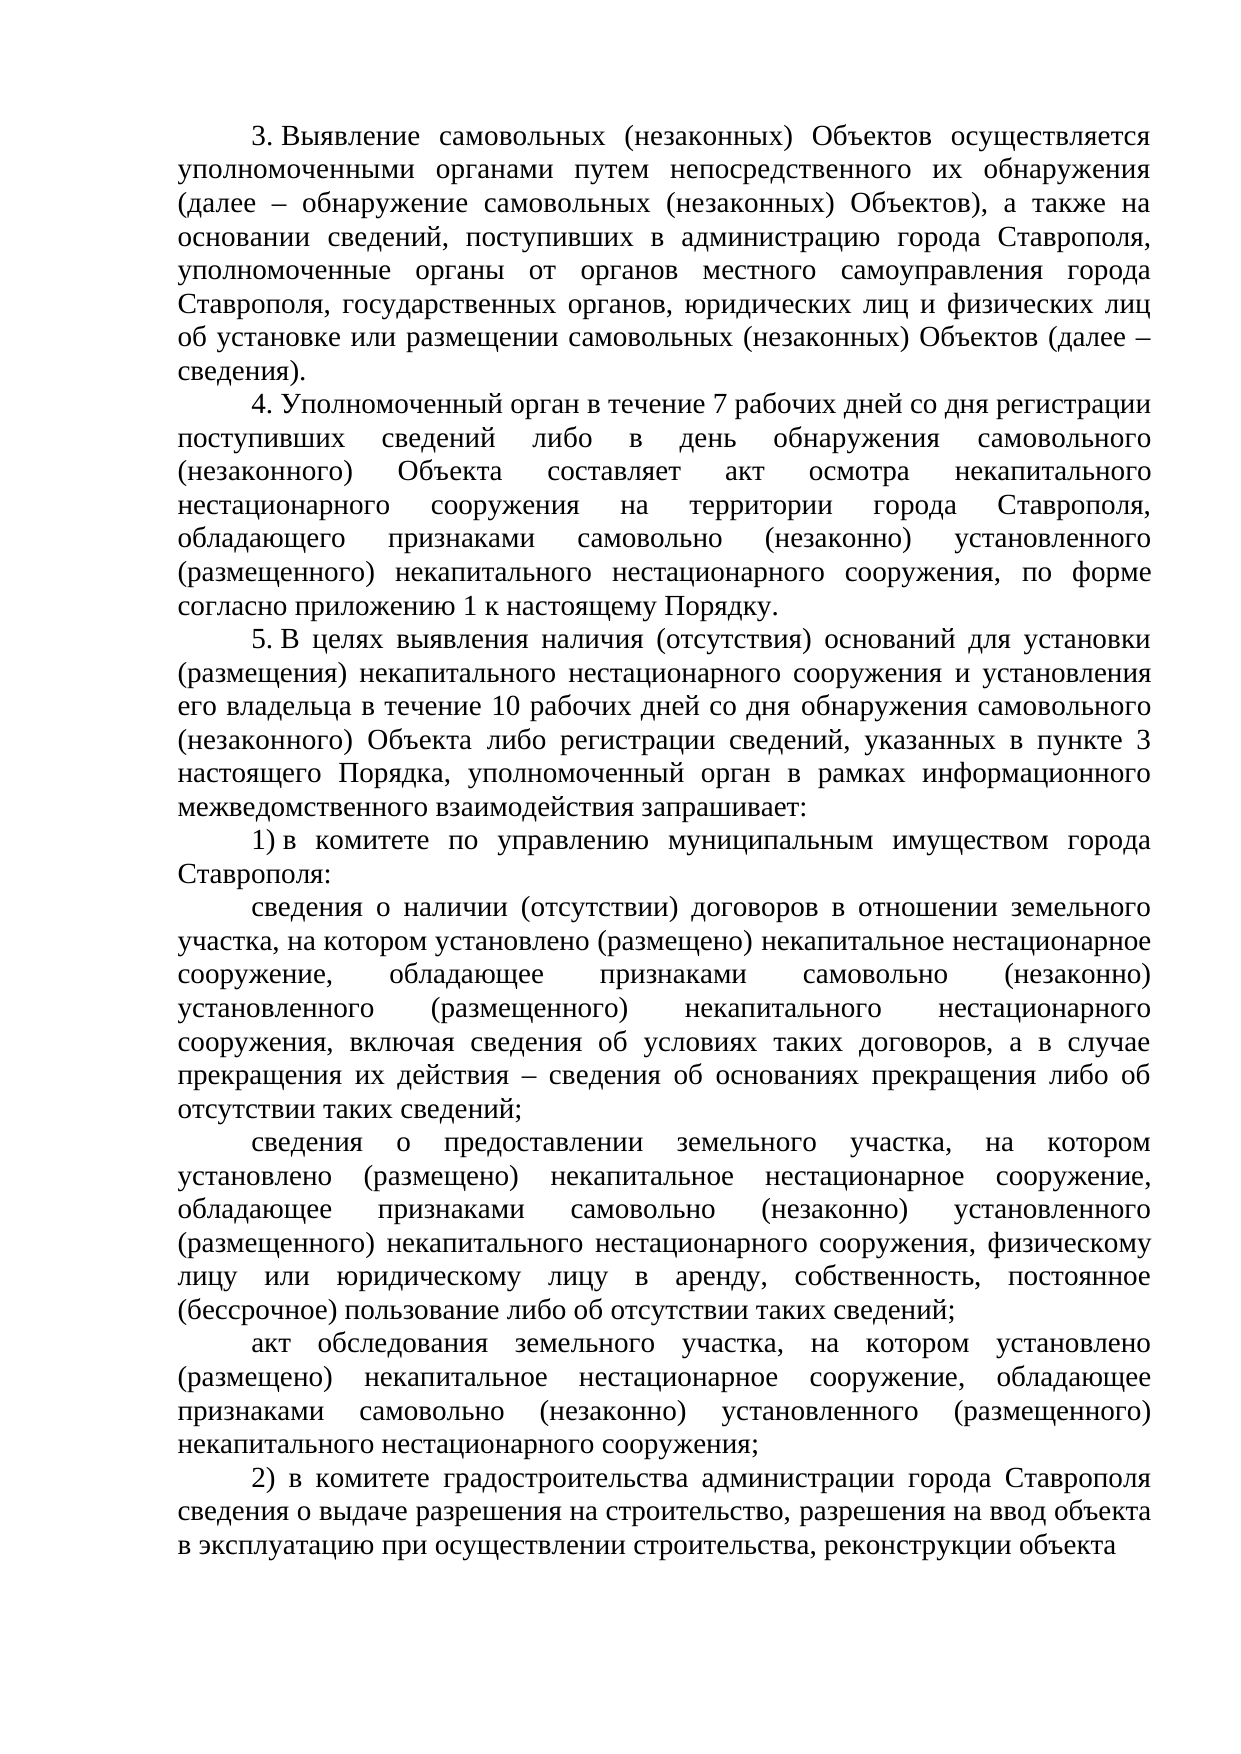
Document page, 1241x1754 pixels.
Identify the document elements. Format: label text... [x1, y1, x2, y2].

text 4. Уполномоченный орган в течение 7 рабочих дней со дня регистрации поступивших сведений либо в день обнаружения самовольного (незаконного) Объекта составляет акт осмотра некапитального нестационарного сооружения на территории города Ставрополя, обладающего признаками самовольно (незаконно) установленного (размещенного) некапитального нестационарного сооружения, по форме согласно приложению 1 к настоящему Порядку. [177, 386, 1152, 621]
text 5. В целях выявления наличия (отсутствия) оснований для установки (размещения) некапитального нестационарного сооружения и установления его владельца в течение 10 рабочих дней со дня обнаружения самовольного (незаконного) Объекта либо регистрации сведений, указанных в пункте 3 настоящего Порядка, уполномоченный орган в рамках информационного межведомственного взаимодействия запрашивает: [177, 621, 1152, 822]
text сведения о наличии (отсутствии) договоров в отношении земельного участка, на котором установлено (размещено) некапитальное нестационарное сооружение, обладающее признаками самовольно (незаконно) установленного (размещенного) некапитального нестационарного сооружения, включая сведения об условиях таких договоров, а в случае прекращения их действия – сведения об основаниях прекращения либо об отсутствии таких сведений; [177, 889, 1152, 1124]
text акт обследования земельного участка, на котором установлено (размещено) некапитальное нестационарное сооружение, обладающее признаками самовольно (незаконно) установленного (размещенного) некапитального нестационарного сооружения; [177, 1326, 1152, 1460]
text сведения о предоставлении земельного участка, на котором установлено (размещено) некапитальное нестационарное сооружение, обладающее признаками самовольно (незаконно) установленного (размещенного) некапитального нестационарного сооружения, физическому лицу или юридическому лицу в аренду, собственность, постоянное (бессрочное) пользование либо об отсутствии таких сведений; [177, 1124, 1152, 1326]
text 1) в комитете по управлению муниципальным имуществом города Ставрополя: [177, 822, 1152, 889]
text 2) в комитете градостроительства администрации города Ставрополя сведения о выдаче разрешения на строительство, разрешения на ввод объекта в эксплуатацию при осуществлении строительства, реконструкции объекта [177, 1460, 1152, 1560]
text 3. Выявление самовольных (незаконных) Объектов осуществляется уполномоченными органами путем непосредственного их обнаружения (далее – обнаружение самовольных (незаконных) Объектов), а также на основании сведений, поступивших в администрацию города Ставрополя, уполномоченные органы от органов местного самоуправления города Ставрополя, государственных органов, юридических лиц и физических лиц об установке или размещении самовольных (незаконных) Объектов (далее – сведения). [177, 118, 1152, 386]
